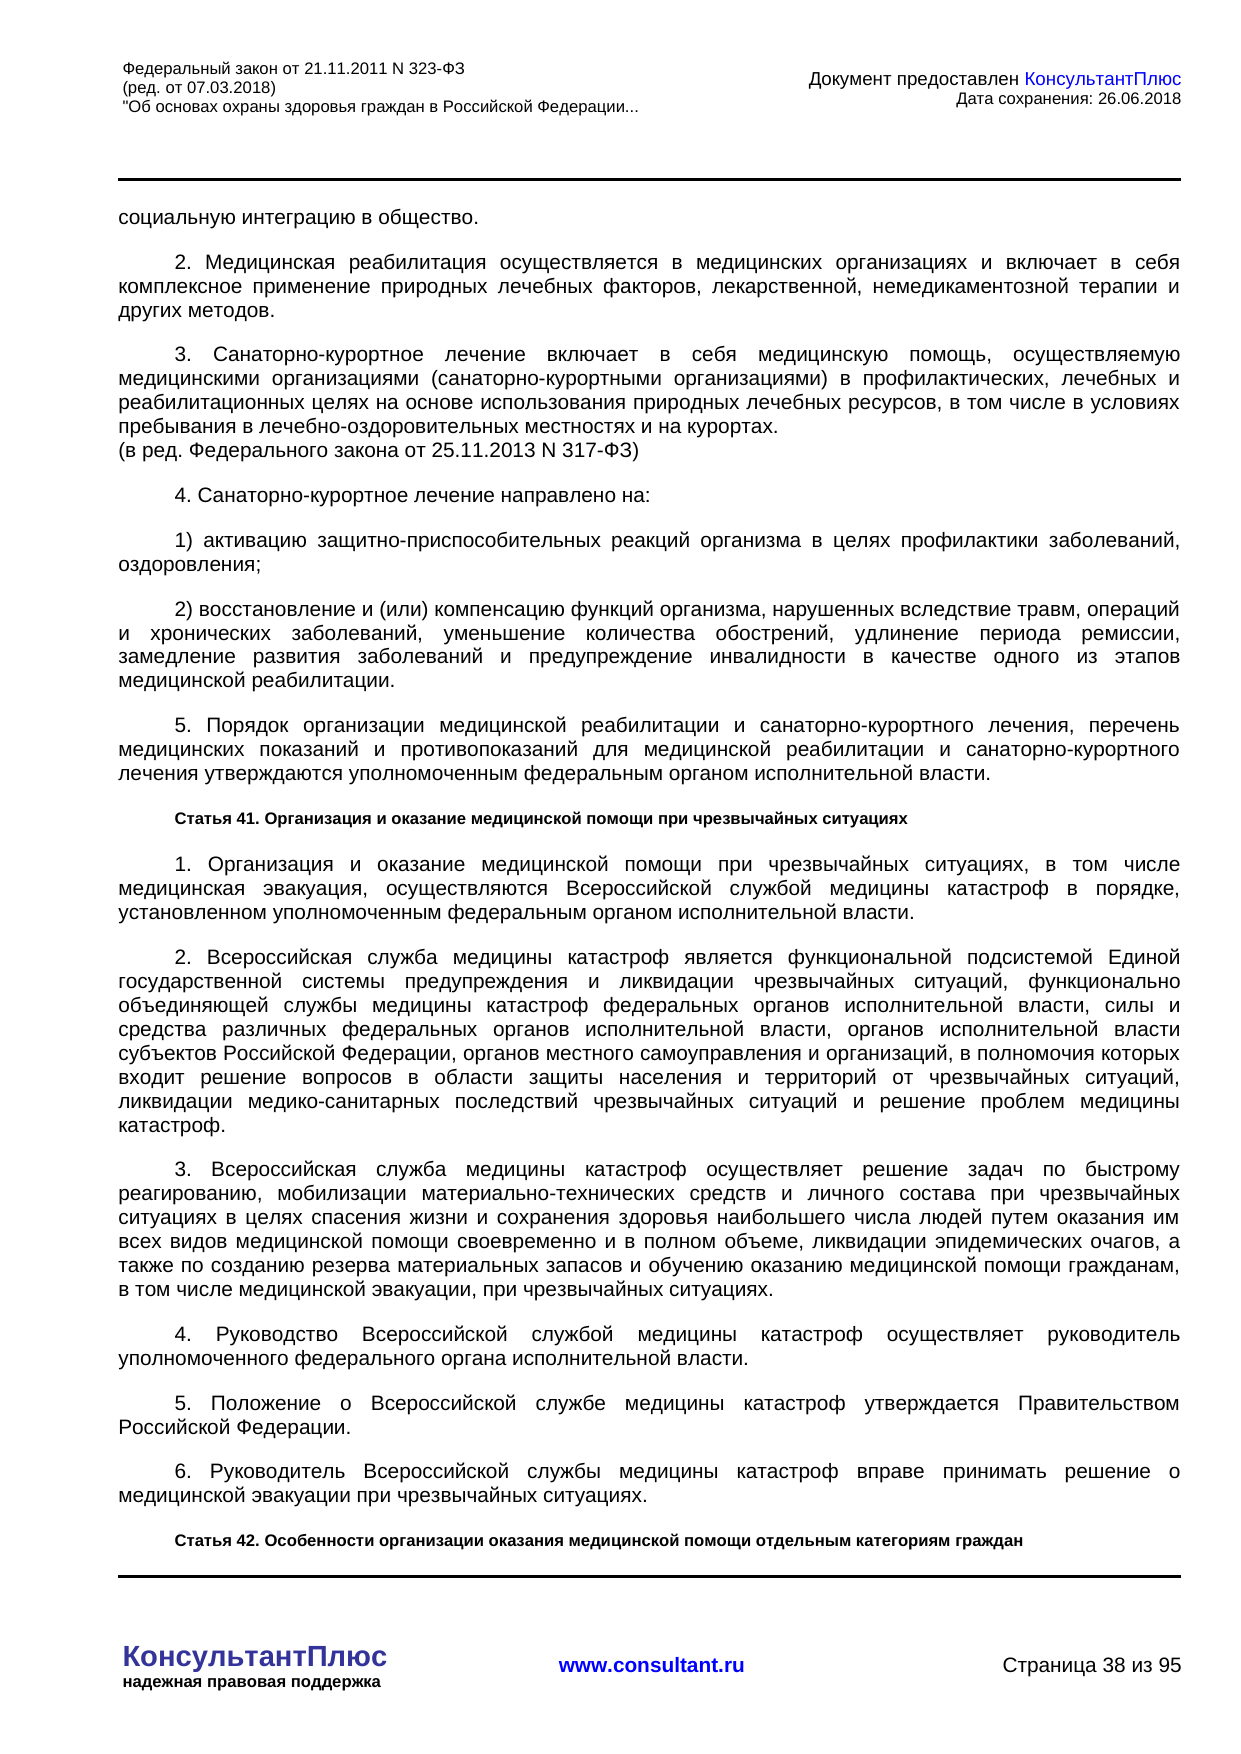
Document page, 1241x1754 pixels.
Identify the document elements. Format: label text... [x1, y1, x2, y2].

text 5. Положение о Всероссийской службе медицины катастроф утверждается Правительством Российской Федерации. [118, 1391, 1181, 1438]
text 2) восстановление и (или) компенсацию функций организма, нарушенных вследствие травм, операций и хронических заболеваний, уменьшение количества обострений, удлинение периода ремиссии, замедление развития заболеваний и предупреждение инвалидности в качестве одного из этапов медицинской реабилитации. [118, 596, 1181, 692]
text (в ред. Федерального закона от 25.11.2013 N 317-ФЗ) [118, 438, 1181, 462]
text 5. Порядок организации медицинской реабилитации и санаторно-курортного лечения, перечень медицинских показаний и противопоказаний для медицинской реабилитации и санаторно-курортного лечения утверждаются уполномоченным федеральным органом исполнительной власти. [118, 713, 1181, 785]
text 2. Всероссийская служба медицины катастроф является функциональной подсистемой Единой государственной системы предупреждения и ликвидации чрезвычайных ситуаций, функционально объединяющей службы медицины катастроф федеральных органов исполнительной власти, силы и средства различных федеральных органов исполнительной власти, органов исполнительной власти субъектов Российской Федерации, органов местного самоуправления и организаций, в полномочия которых входит решение вопросов в области защиты населения и территорий от чрезвычайных ситуаций, ликвидации медико-санитарных последствий чрезвычайных ситуаций и решение проблем медицины катастроф. [118, 945, 1181, 1136]
text 1. Организация и оказание медицинской помощи при чрезвычайных ситуациях, в том числе медицинская эвакуация, осуществляются Всероссийской службой медицины катастроф в порядке, установленном уполномоченным федеральным органом исполнительной власти. [118, 852, 1181, 924]
text 2. Медицинская реабилитация осуществляется в медицинских организациях и включает в себя комплексное применение природных лечебных факторов, лекарственной, немедикаментозной терапии и других методов. [118, 249, 1181, 321]
title Статья 41. Организация и оказание медицинской помощи при чрезвычайных ситуациях [118, 809, 1181, 828]
title Статья 42. Особенности организации оказания медицинской помощи отдельным категориям граждан [118, 1531, 1181, 1550]
text 1) активацию защитно-приспособительных реакций организма в целях профилактики заболеваний, оздоровления; [118, 528, 1181, 576]
text 4. Руководство Всероссийской службой медицины катастроф осуществляет руководитель уполномоченного федерального органа исполнительной власти. [118, 1322, 1181, 1370]
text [118, 205, 1181, 229]
text 6. Руководитель Всероссийской службы медицины катастроф вправе принимать решение о медицинской эвакуации при чрезвычайных ситуациях. [118, 1459, 1181, 1507]
text 3. Санаторно-курортное лечение включает в себя медицинскую помощь, осуществляемую медицинскими организациями (санаторно-курортными организациями) в профилактических, лечебных и реабилитационных целях на основе использования природных лечебных ресурсов, в том числе в условиях пребывания в лечебно-оздоровительных местностях и на курортах. [118, 342, 1181, 438]
text 3. Всероссийская служба медицины катастроф осуществляет решение задач по быстрому реагированию, мобилизации материально-технических средств и личного состава при чрезвычайных ситуациях в целях спасения жизни и сохранения здоровья наибольшего числа людей путем оказания им всех видов медицинской помощи своевременно и в полном объеме, ликвидации эпидемических очагов, а также по созданию резерва материальных запасов и обучению оказанию медицинской помощи гражданам, в том числе медицинской эвакуации, при чрезвычайных ситуациях. [118, 1157, 1181, 1301]
text 4. Санаторно-курортное лечение направлено на: [118, 483, 1181, 507]
